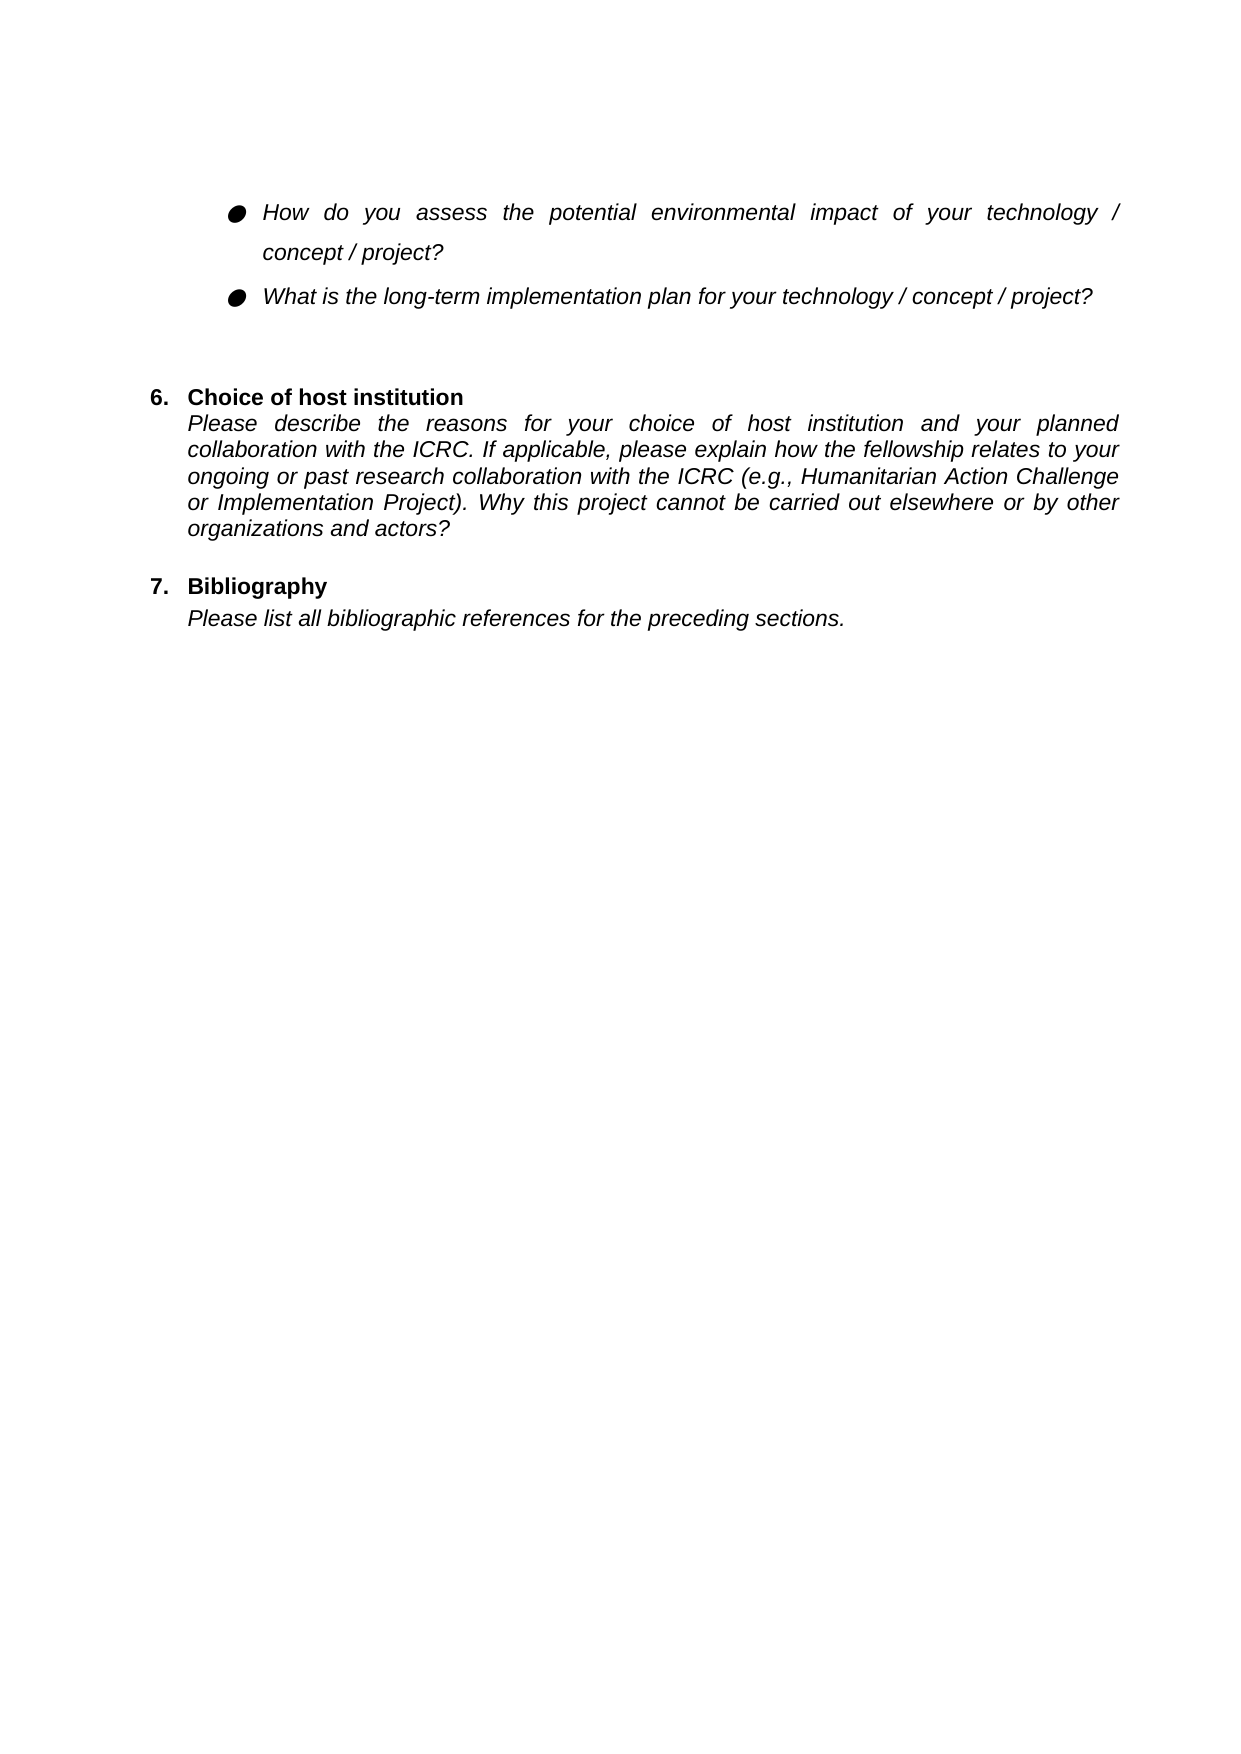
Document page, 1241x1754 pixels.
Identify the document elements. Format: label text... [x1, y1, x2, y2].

text Please list all bibliographic references for the preceding sections. [187, 605, 1122, 631]
text Please describe the reasons for your choice of host institution and your planned collaboration with the ICRC. If applicable, please explain how the fellowship relates to your ongoing or past research collaboration with the ICRC (e.g., Humanitarian Action Challenge or Implementation Project). Why this project cannot be carried out elsewhere or by other organizations and actors? [187, 410, 1122, 542]
list How do you assess the potential environmental impact of your technology / concept / project? [225, 144, 1122, 265]
list Bibliography [150, 573, 1122, 599]
list What is the long-term implementation plan for your technology / concept / project? [225, 271, 1122, 318]
list Choice of host institution [150, 383, 1122, 410]
